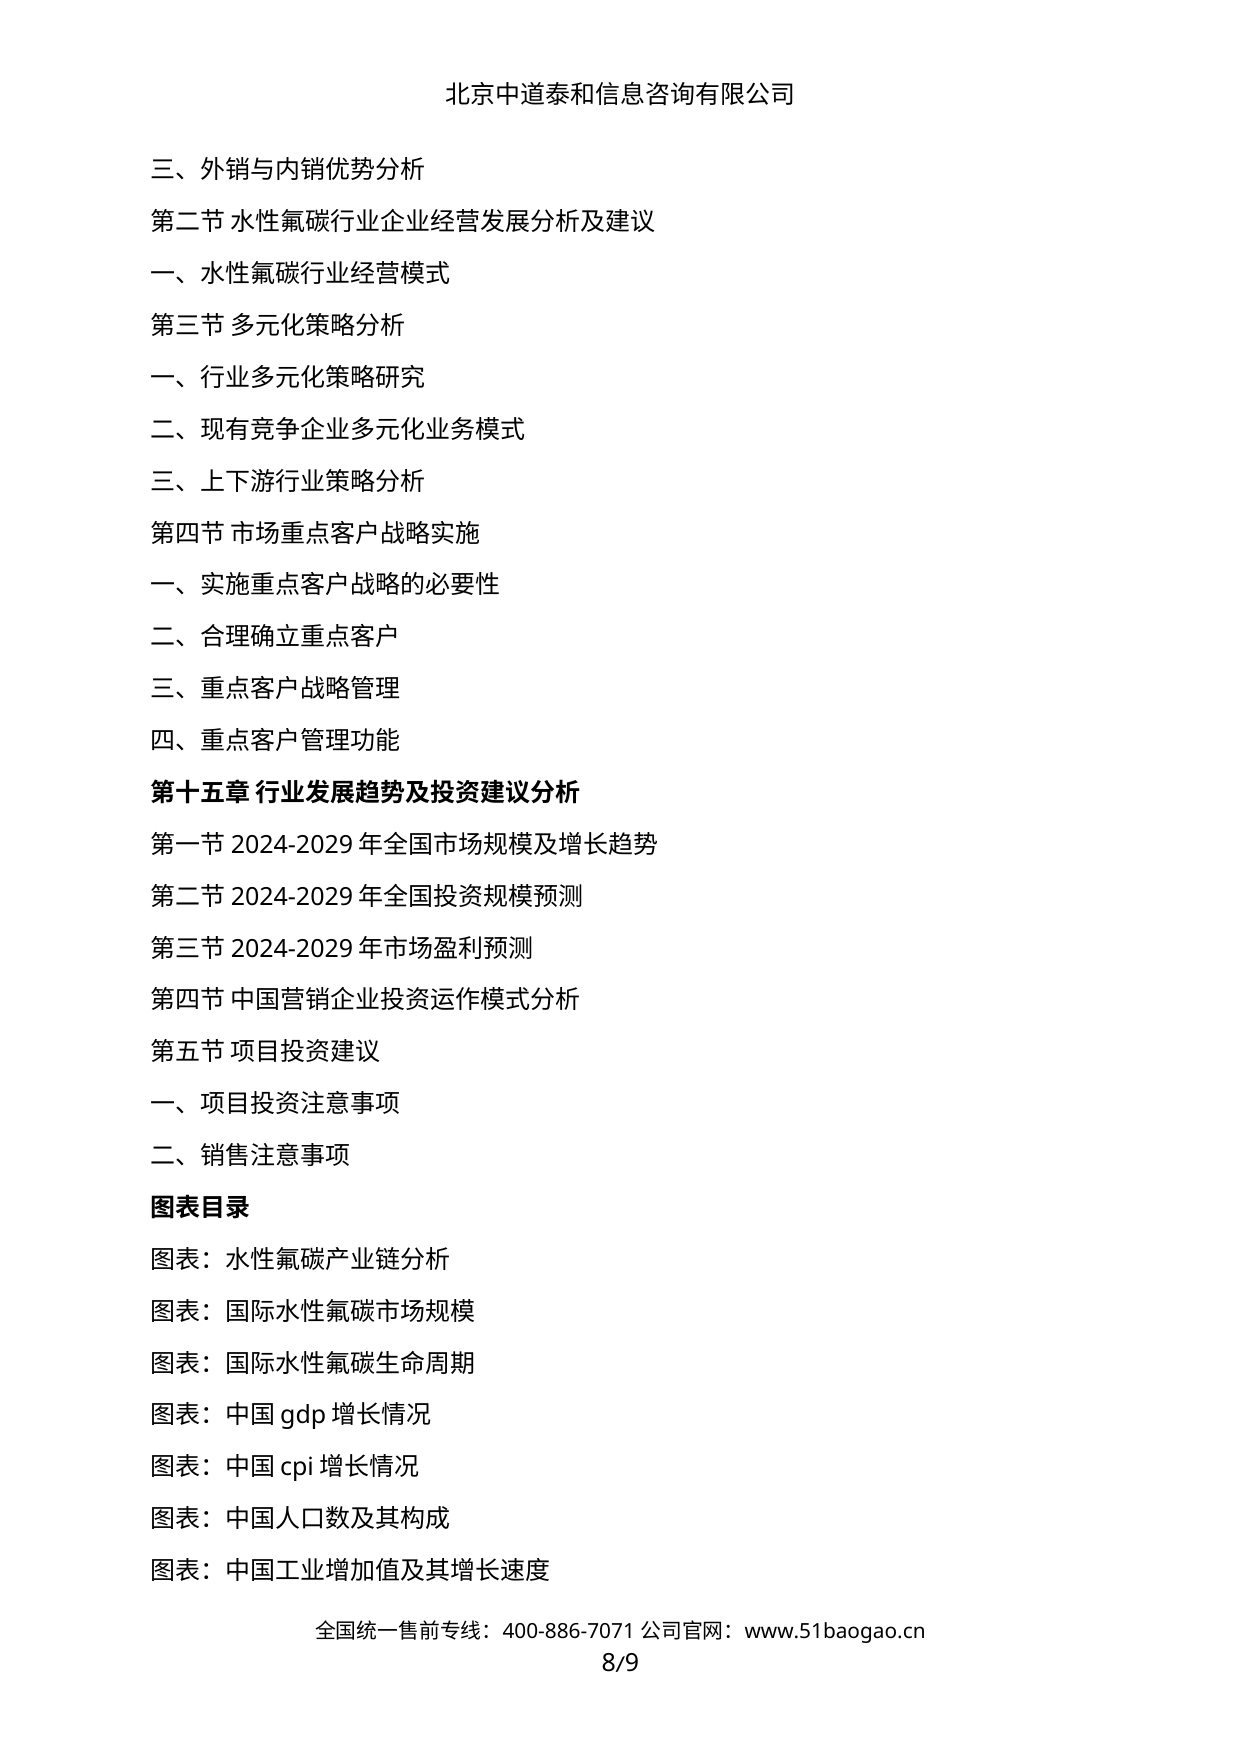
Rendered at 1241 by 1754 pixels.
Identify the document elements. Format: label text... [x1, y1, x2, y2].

text 图表：中国gdp增长情况 [150, 1395, 1090, 1431]
text 第二节 水性氟碳行业企业经营发展分析及建议 [150, 202, 1090, 238]
text 图表：中国工业增加值及其增长速度 [150, 1551, 1090, 1587]
text 二、销售注意事项 [150, 1136, 1090, 1172]
text 第二节 2024-2029年全国投资规模预测 [150, 876, 1090, 912]
text 图表：中国cpi增长情况 [150, 1447, 1090, 1483]
text 二、合理确立重点客户 [150, 617, 1090, 653]
text 一、行业多元化策略研究 [150, 357, 1090, 394]
text 二、现有竞争企业多元化业务模式 [150, 409, 1090, 446]
text 第四节 市场重点客户战略实施 [150, 513, 1090, 549]
text 第十五章 行业发展趋势及投资建议分析 [150, 772, 1090, 809]
text 第一节 2024-2029年全国市场规模及增长趋势 [150, 824, 1090, 861]
text 三、上下游行业策略分析 [150, 461, 1090, 497]
text 一、实施重点客户战略的必要性 [150, 565, 1090, 601]
text 图表：水性氟碳产业链分析 [150, 1239, 1090, 1276]
text 图表：国际水性氟碳生命周期 [150, 1343, 1090, 1379]
text 第五节 项目投资建议 [150, 1032, 1090, 1068]
text 三、外销与内销优势分析 [150, 150, 1090, 186]
text 图表：国际水性氟碳市场规模 [150, 1291, 1090, 1327]
text 图表目录 [150, 1187, 1090, 1224]
text 三、重点客户战略管理 [150, 669, 1090, 705]
text 第四节 中国营销企业投资运作模式分析 [150, 980, 1090, 1016]
text 第三节 2024-2029年市场盈利预测 [150, 928, 1090, 964]
text 第三节 多元化策略分析 [150, 306, 1090, 342]
text 一、水性氟碳行业经营模式 [150, 254, 1090, 290]
text 一、项目投资注意事项 [150, 1084, 1090, 1120]
text 图表：中国人口数及其构成 [150, 1499, 1090, 1535]
text 四、重点客户管理功能 [150, 721, 1090, 757]
